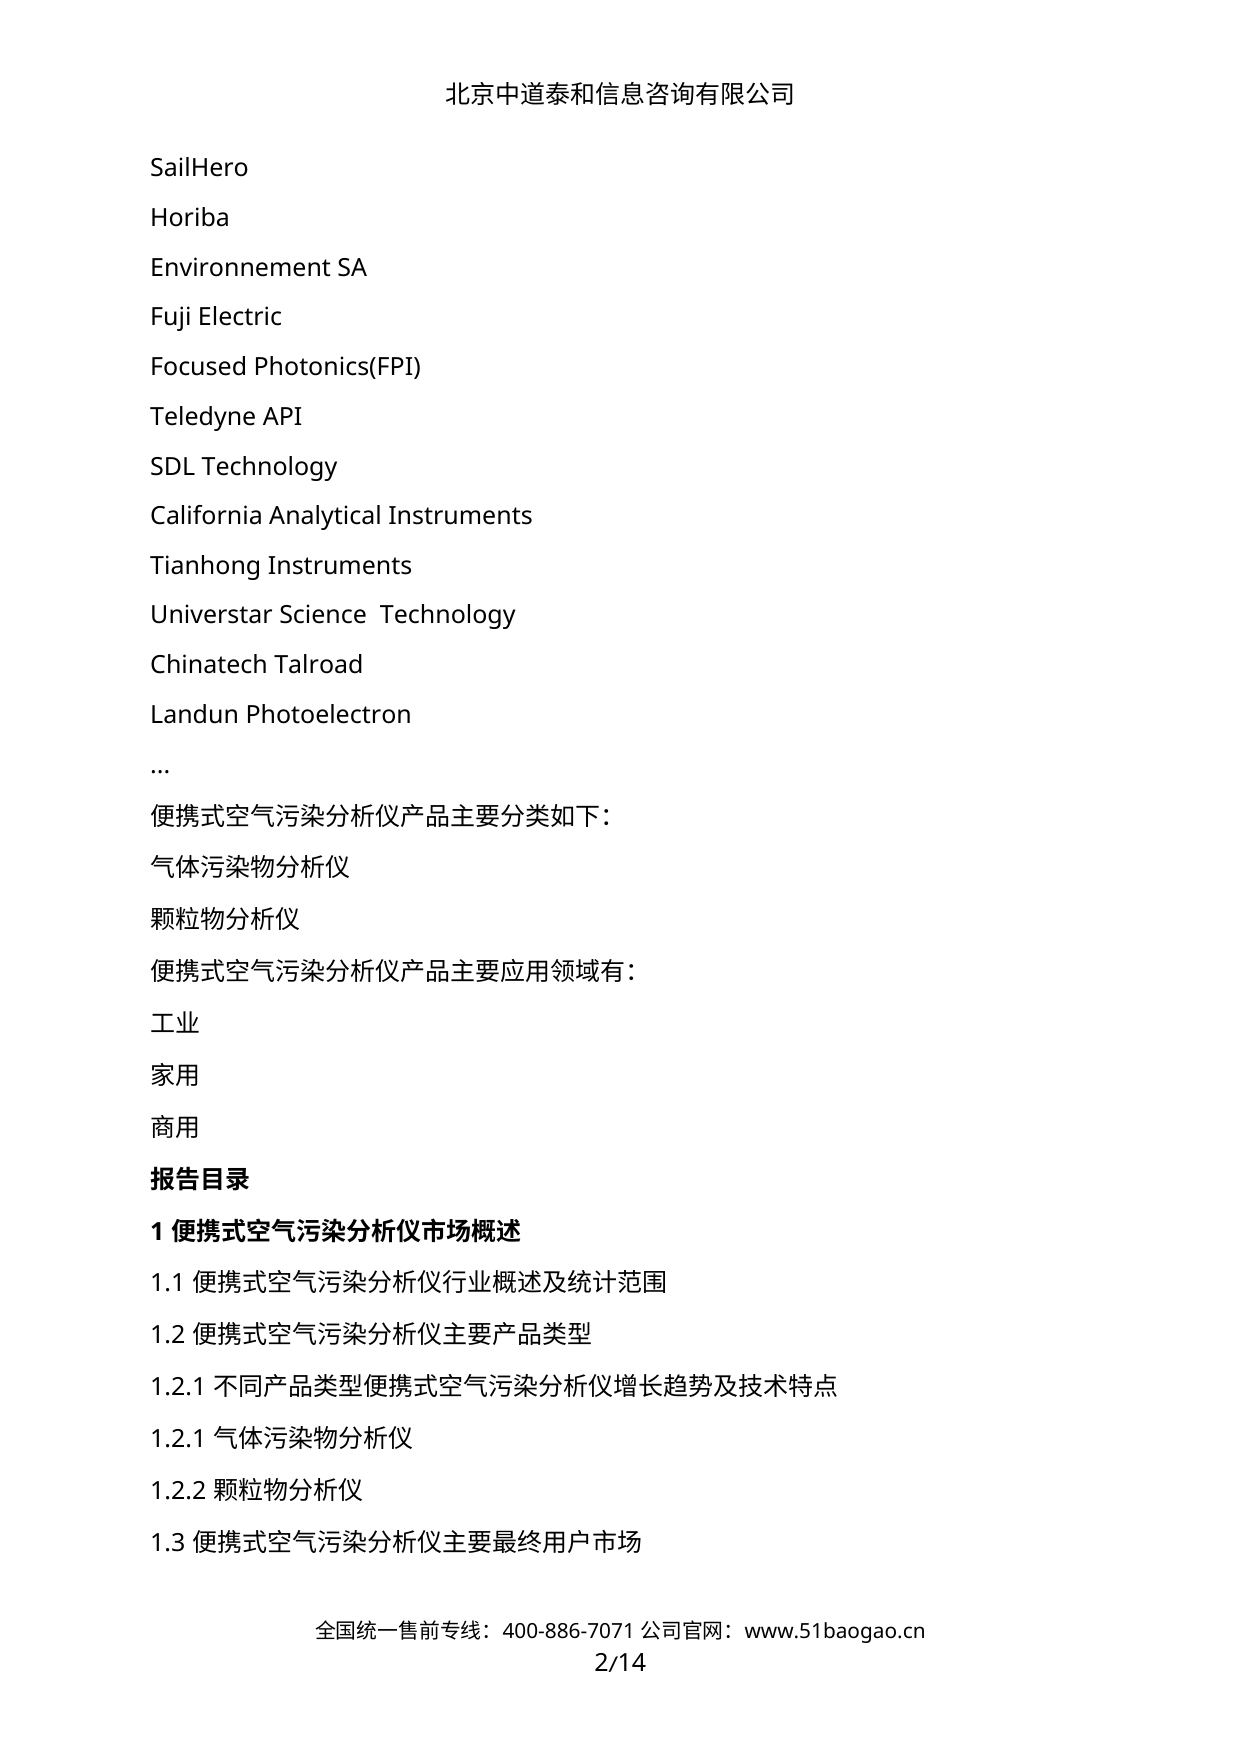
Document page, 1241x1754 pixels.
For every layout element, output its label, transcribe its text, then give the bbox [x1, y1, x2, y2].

text 家用 [150, 1055, 1090, 1092]
text SDL Technology [150, 448, 1090, 482]
text 1.2.1 气体污染物分析仪 [150, 1418, 1090, 1455]
text Fuji Electric [150, 299, 1090, 333]
text Tianhong Instruments [150, 547, 1090, 582]
text 1.2 便携式空气污染分析仪主要产品类型 [150, 1315, 1090, 1351]
text 颗粒物分析仪 [150, 900, 1090, 936]
text 报告目录 [150, 1159, 1090, 1195]
text 商用 [150, 1107, 1090, 1143]
text 便携式空气污染分析仪产品主要应用领域有： [150, 952, 1090, 988]
text Teledyne API [150, 398, 1090, 432]
text 1.2.1 不同产品类型便携式空气污染分析仪增长趋势及技术特点 [150, 1367, 1090, 1403]
text Chinatech Talroad [150, 647, 1090, 681]
text Universtar Science Technology [150, 597, 1090, 631]
text Focused Photonics(FPI) [150, 349, 1090, 383]
text 便携式空气污染分析仪产品主要分类如下： [150, 796, 1090, 832]
text 气体污染物分析仪 [150, 848, 1090, 884]
text Environnement SA [150, 249, 1090, 283]
text 1 便携式空气污染分析仪市场概述 [150, 1211, 1090, 1247]
text California Analytical Instruments [150, 498, 1090, 532]
text 1.3 便携式空气污染分析仪主要最终用户市场 [150, 1522, 1090, 1558]
text 工业 [150, 1003, 1090, 1040]
text SailHero [150, 150, 1090, 184]
text Landun Photoelectron [150, 697, 1090, 731]
text 1.1 便携式空气污染分析仪行业概述及统计范围 [150, 1263, 1090, 1299]
text ... [150, 746, 1090, 780]
text Horiba [150, 200, 1090, 234]
text 1.2.2 颗粒物分析仪 [150, 1470, 1090, 1507]
